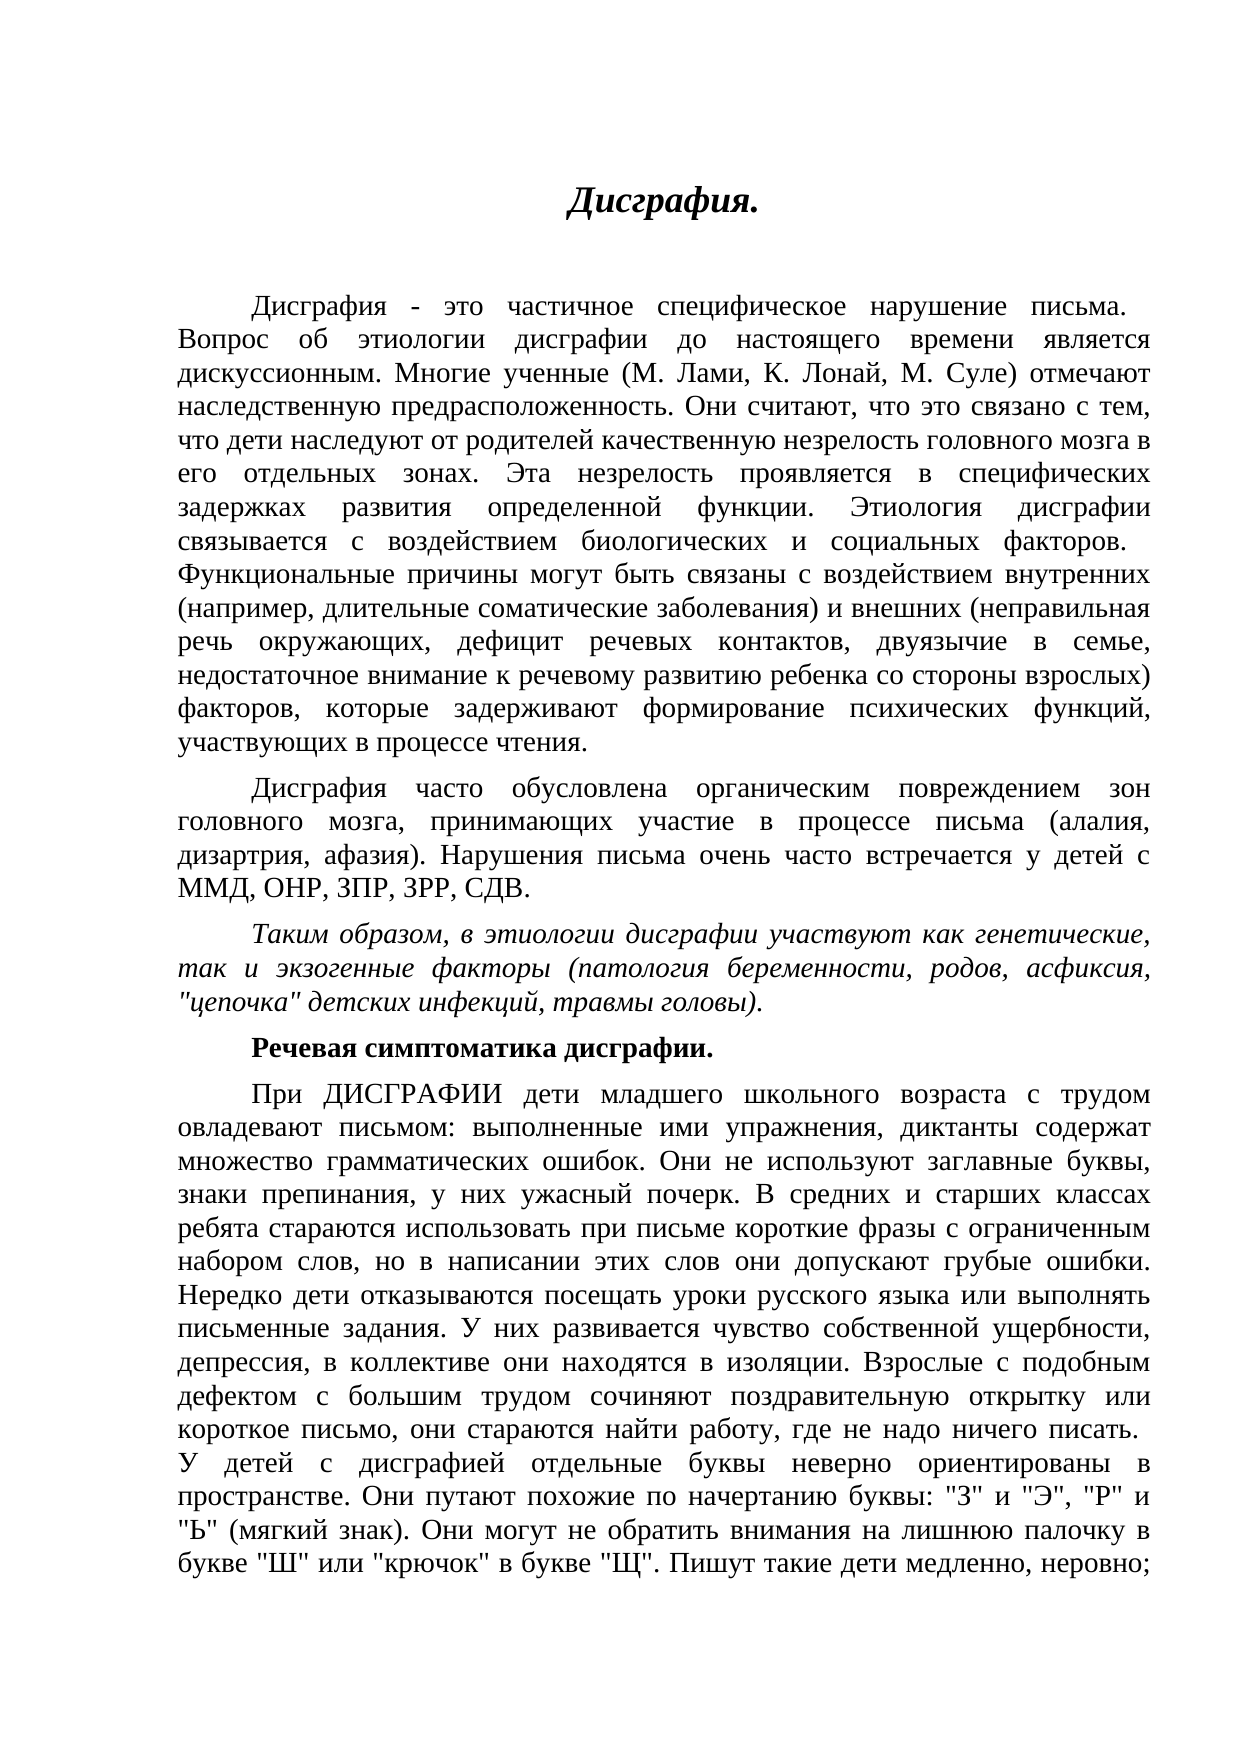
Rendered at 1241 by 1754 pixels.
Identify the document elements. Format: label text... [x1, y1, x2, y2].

text Дисграфия часто обусловлена органическим повреждением зон головного мозга, принимающих участие в процессе письма (алалия, дизартрия, афазия). Нарушения письма очень часто встречается у детей с ММД, ОНР, ЗПР, ЗРР, СДВ. [177, 770, 1152, 904]
text Таким образом, в этиологии дисграфии участвуют как генетические, так и экзогенные факторы (патология беременности, родов, асфиксия, "цепочка" детских инфекций, травмы головы). [177, 917, 1152, 1017]
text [177, 1076, 1152, 1579]
text Речевая симптоматика дисграфии. [177, 1030, 1152, 1063]
text Дисграфия. [177, 177, 1152, 220]
text Дисграфия - это частичное специфическое нарушение письма. Вопрос об этиологии дисграфии до настоящего времени является дискуссионным. Многие ученные (М. Лами, К. Лонай, М. Суле) отмечают наследственную предрасположенность. Они считают, что это связано с тем, что дети наследуют от родителей качественную незрелость головного мозга в его отдельных зонах. Эта незрелость проявляется в специфических задержках развития определенной функции. Этиология дисграфии связывается с воздействием биологических и социальных факторов. Функциональные причины могут быть связаны с воздействием внутренних (например, длительные соматические заболевания) и внешних (неправильная речь окружающих, дефицит речевых контактов, двуязычие в семье, недостаточное внимание к речевому развитию ребенка со стороны взрослых) факторов, которые задерживают формирование психических функций, участвующих в процессе чтения. [177, 288, 1152, 757]
